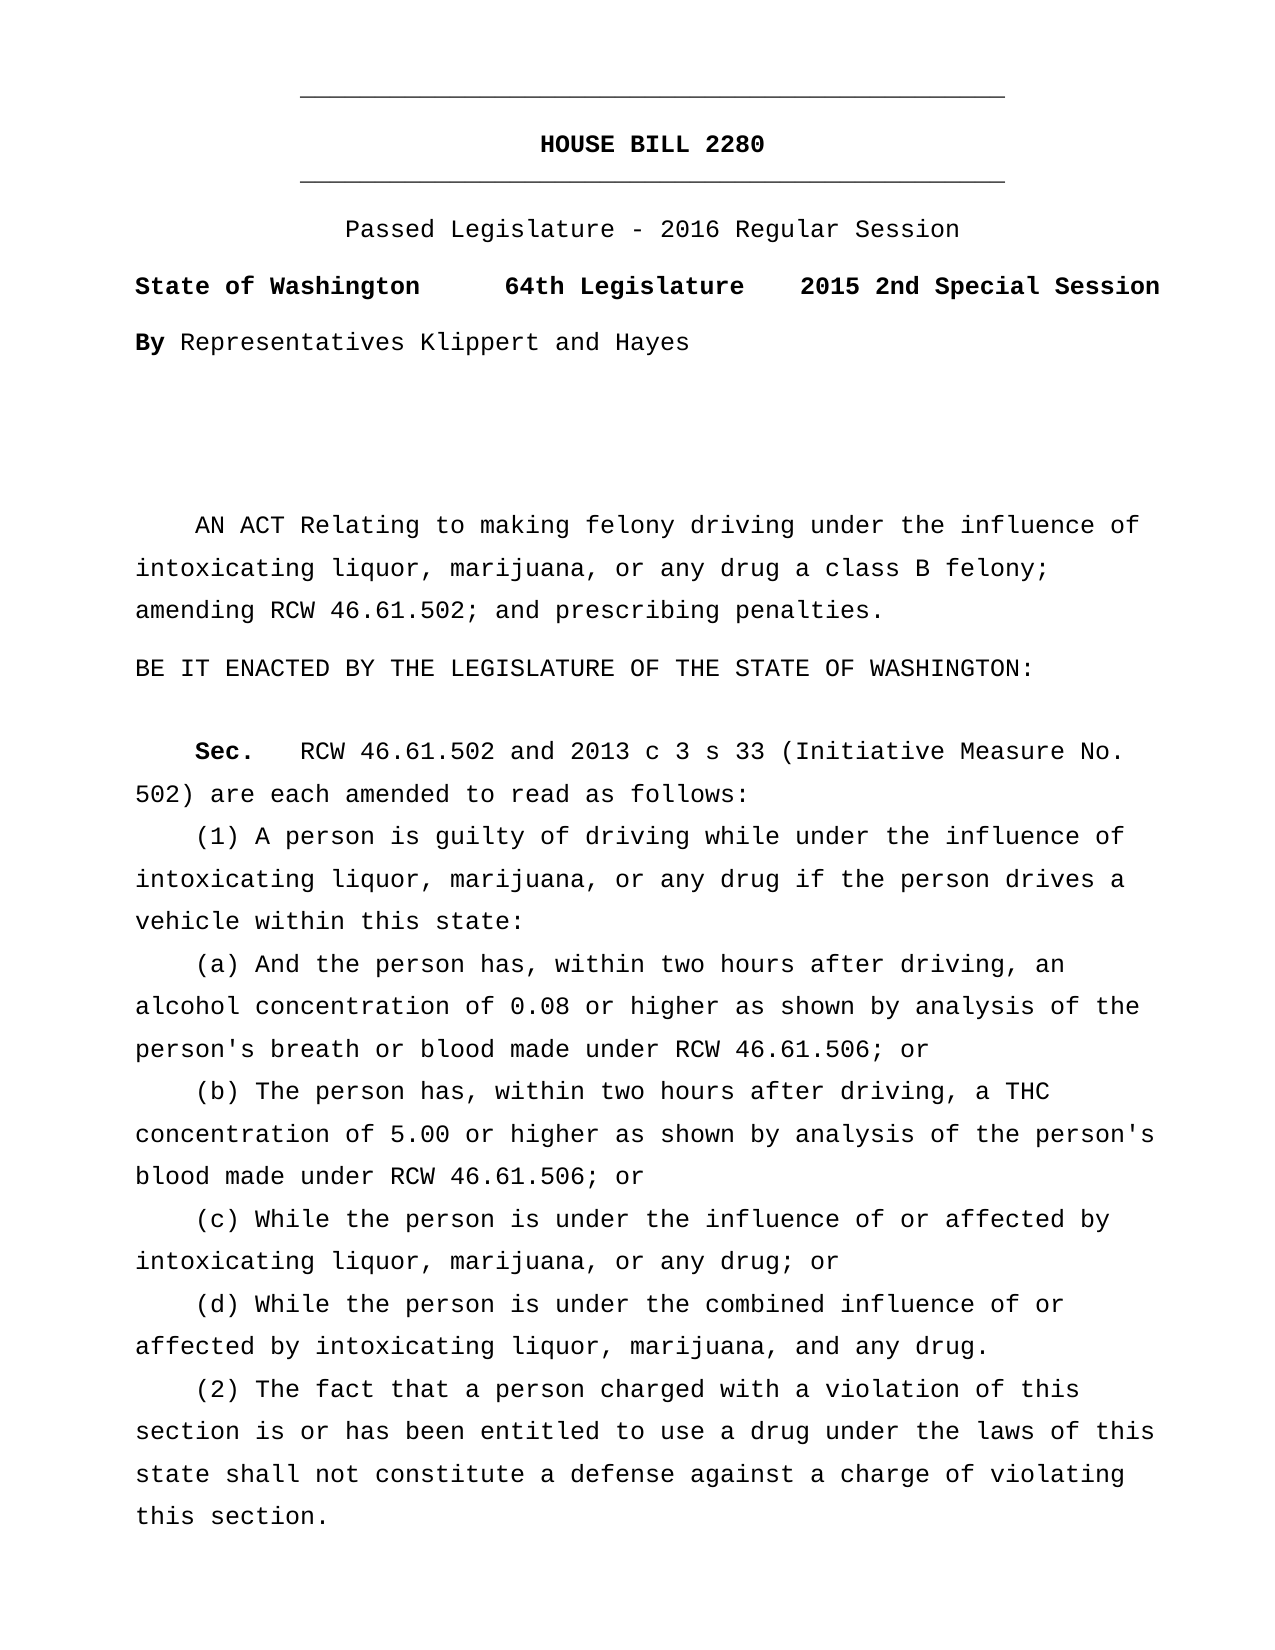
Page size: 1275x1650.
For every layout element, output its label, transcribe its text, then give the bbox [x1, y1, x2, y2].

text (b) The person has, within two hours after driving, a THC concentration of 5.00 or higher as shown by analysis of the person's blood made under RCW 46.61.506; or [135, 1066, 1170, 1193]
text _______________________________________________ [135, 160, 1170, 188]
text (1) A person is guilty of driving while under the influence of intoxicating liquor, marijuana, or any drug if the person drives a vehicle within this state: [135, 811, 1170, 938]
text Passed Legislature - 2016 Regular Session [135, 217, 1170, 245]
text (d) While the person is under the combined influence of or affected by intoxicating liquor, marijuana, and any drug. [135, 1278, 1170, 1363]
text BE IT ENACTED BY THE LEGISLATURE OF THE STATE OF WASHINGTON: [135, 656, 1170, 684]
text Sec. RCW 46.61.502 and 2013 c 3 s 33 (Initiative Measure No. 502) are each amended to read as follows: [135, 726, 1170, 811]
text State of Washington 64th Legislature 2015 2nd Special Session [135, 273, 1170, 302]
text HOUSE BILL 2280 [135, 132, 1170, 160]
text (2) The fact that a person charged with a violation of this section is or has been entitled to use a drug under the laws of this state shall not constitute a defense against a charge of violating this section. [135, 1363, 1170, 1533]
text _______________________________________________ [135, 75, 1170, 103]
text By Representatives Klippert and Hayes [135, 330, 1170, 358]
text (c) While the person is under the influence of or affected by intoxicating liquor, marijuana, or any drug; or [135, 1193, 1170, 1278]
text AN ACT Relating to making felony driving under the influence of intoxicating liquor, marijuana, or any drug a class B felony; amending RCW 46.61.502; and prescribing penalties. [135, 500, 1170, 627]
text (a) And the person has, within two hours after driving, an alcohol concentration of 0.08 or higher as shown by analysis of the person's breath or blood made under RCW 46.61.506; or [135, 938, 1170, 1066]
